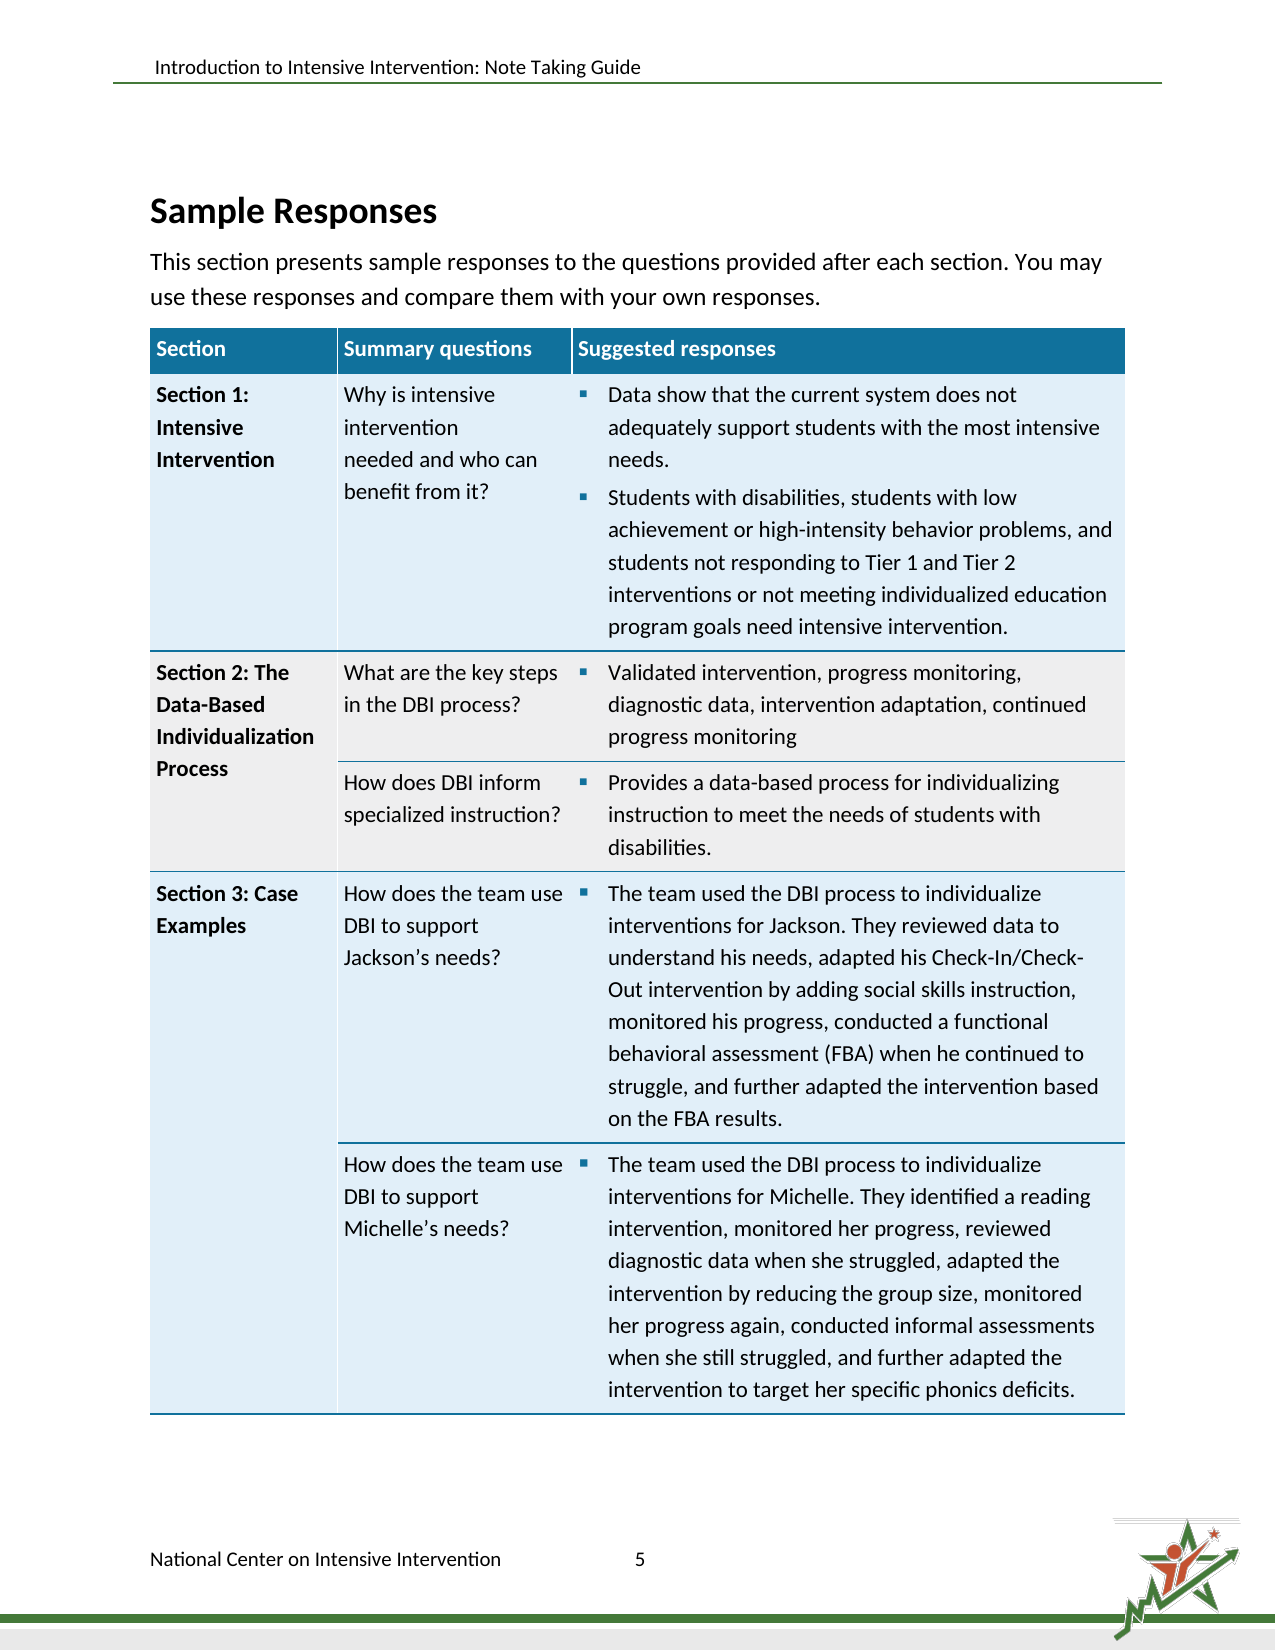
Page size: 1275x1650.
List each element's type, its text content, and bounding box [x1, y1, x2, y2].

table_cell Why is intensive intervention needed and who can benefit from it? [338, 374, 572, 650]
table_cell Section 3: Case Examples [150, 872, 337, 1413]
table_cell Data show that the current system does not adequately support students with the most intensive needs. Students with disabilities, students with low achievement or high-intensity behavior problems, and students not responding to Tier 1 and Tier 2 interventions or not meeting individualized education program goals need intensive intervention. [572, 374, 1125, 650]
subtitle Sample Responses [150, 187, 1125, 233]
table_cell How does DBI inform specialized instruction? [338, 762, 572, 871]
table_header Suggested responses [573, 328, 1125, 373]
table_header Summary questions [338, 328, 571, 373]
table_cell What are the key steps in the DBI process? [338, 652, 572, 761]
table_cell Validated intervention, progress monitoring, diagnostic data, intervention adaptation, continued progress monitoring [572, 652, 1125, 761]
table_cell How does the team use DBI to support Jackson’s needs? [338, 872, 572, 1142]
table_header Section [150, 328, 337, 373]
table_cell Section 2: The Data-Based Individualization Process [150, 652, 337, 871]
table_cell How does the team use DBI to support Michelle’s needs? [338, 1144, 572, 1413]
text This section presents sample responses to the questions provided after each section. You may use these responses and compare them with your own responses. [150, 246, 1125, 311]
table_cell The team used the DBI process to individualize interventions for Michelle. They identified a reading intervention, monitored her progress, reviewed diagnostic data when she struggled, adapted the intervention by reducing the group size, monitored her progress again, conducted informal assessments when she still struggled, and further adapted the intervention to target her specific phonics deficits. [572, 1144, 1125, 1413]
table_cell Provides a data-based process for individualizing instruction to meet the needs of students with disabilities. [572, 762, 1125, 871]
table_cell The team used the DBI process to individualize interventions for Jackson. They reviewed data to understand his needs, adapted his Check-In/Check-Out intervention by adding social skills instruction, monitored his progress, conducted a functional behavioral assessment (FBA) when he continued to struggle, and further adapted the intervention based on the FBA results. [572, 872, 1125, 1142]
table_cell Section 1: Intensive Intervention [150, 374, 337, 650]
